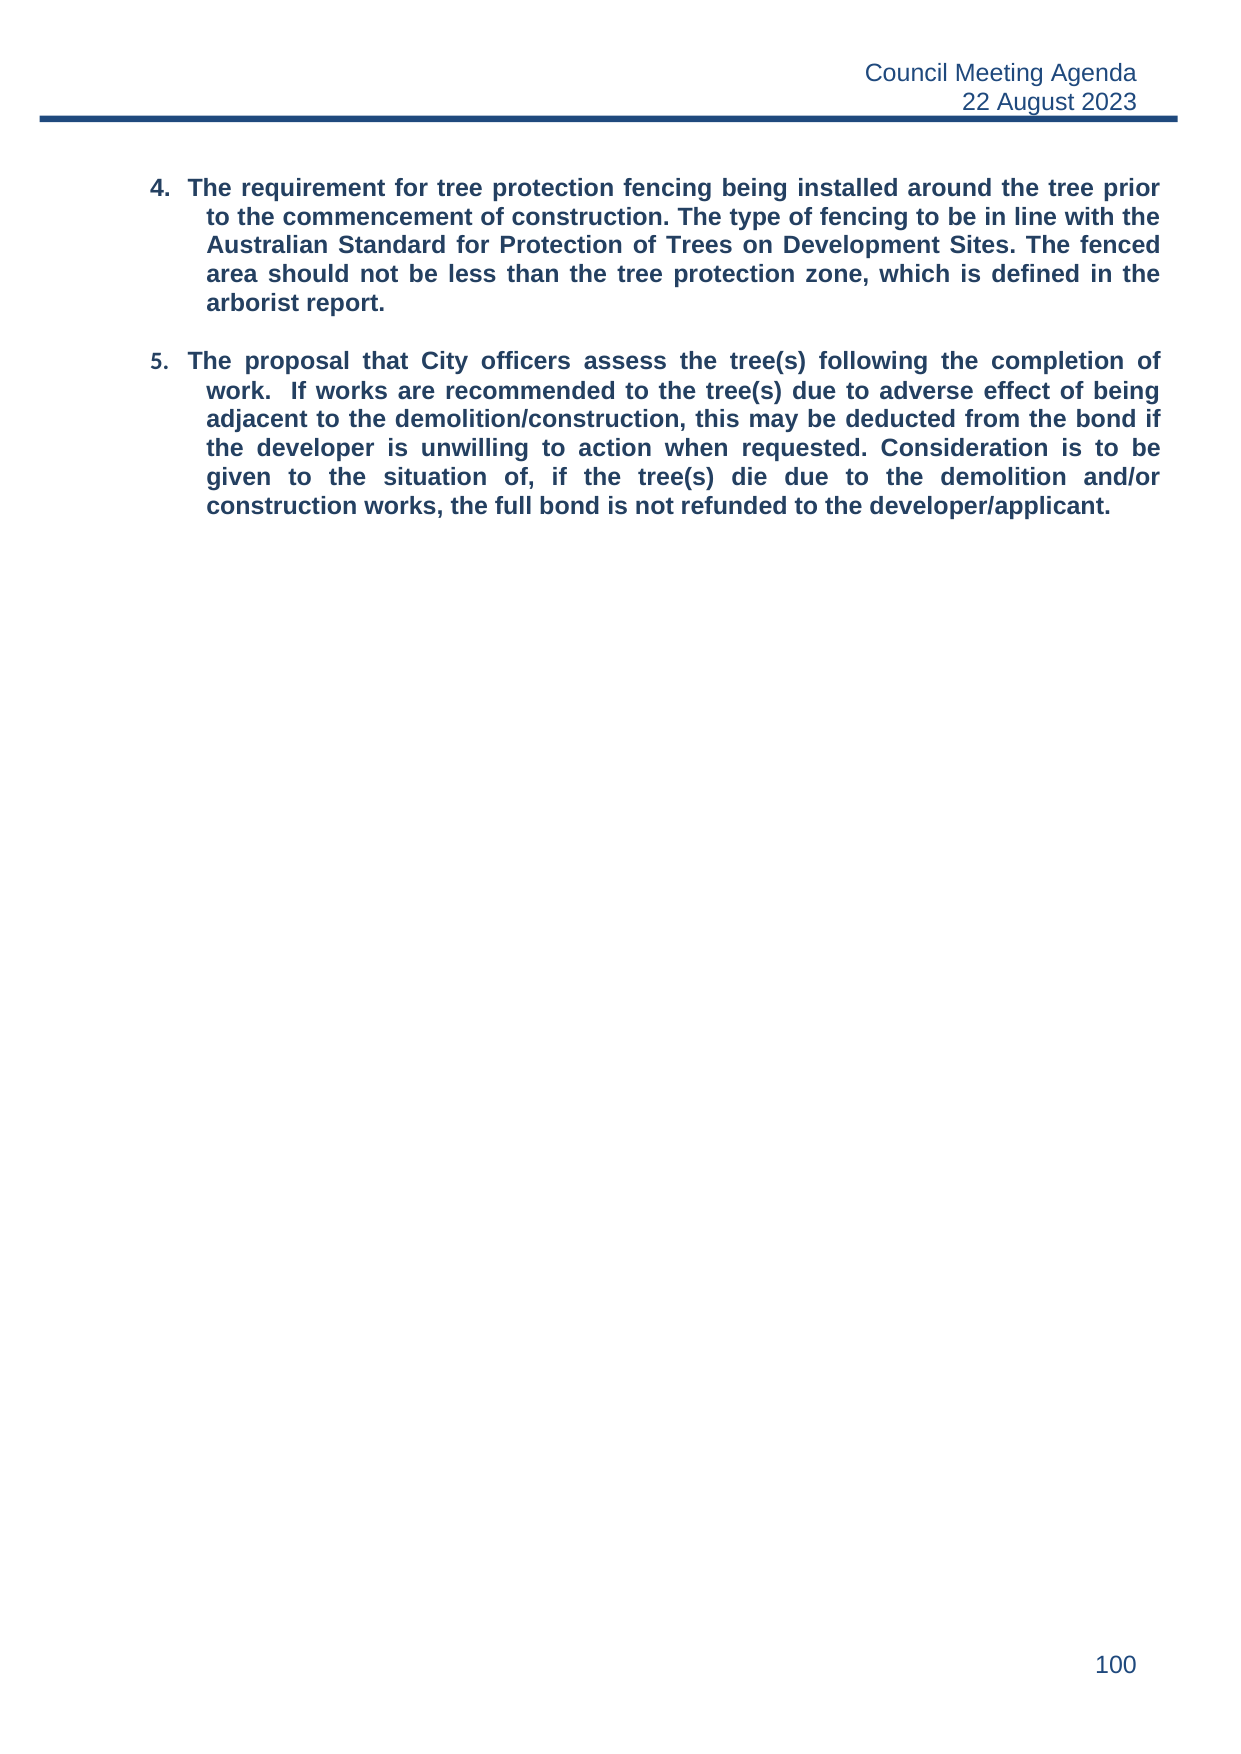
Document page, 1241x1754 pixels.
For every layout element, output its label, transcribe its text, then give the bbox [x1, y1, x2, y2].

list The requirement for tree protection fencing being installed around the tree prior to the commencement of construction. The type of fencing to be in line with the Australian Standard for Protection of Trees on Development Sites. The fenced area should not be less than the tree protection zone, which is defined in the arborist report. [150, 173, 1162, 316]
list The proposal that City officers assess the tree(s) following the completion of work. If works are recommended to the tree(s) due to adverse effect of being adjacent to the demolition/construction, this may be deducted from the bond if the developer is unwilling to action when requested. Consideration is to be given to the situation of, if the tree(s) die due to the demolition and/or construction works, the full bond is not refunded to the developer/applicant. [150, 345, 1162, 519]
